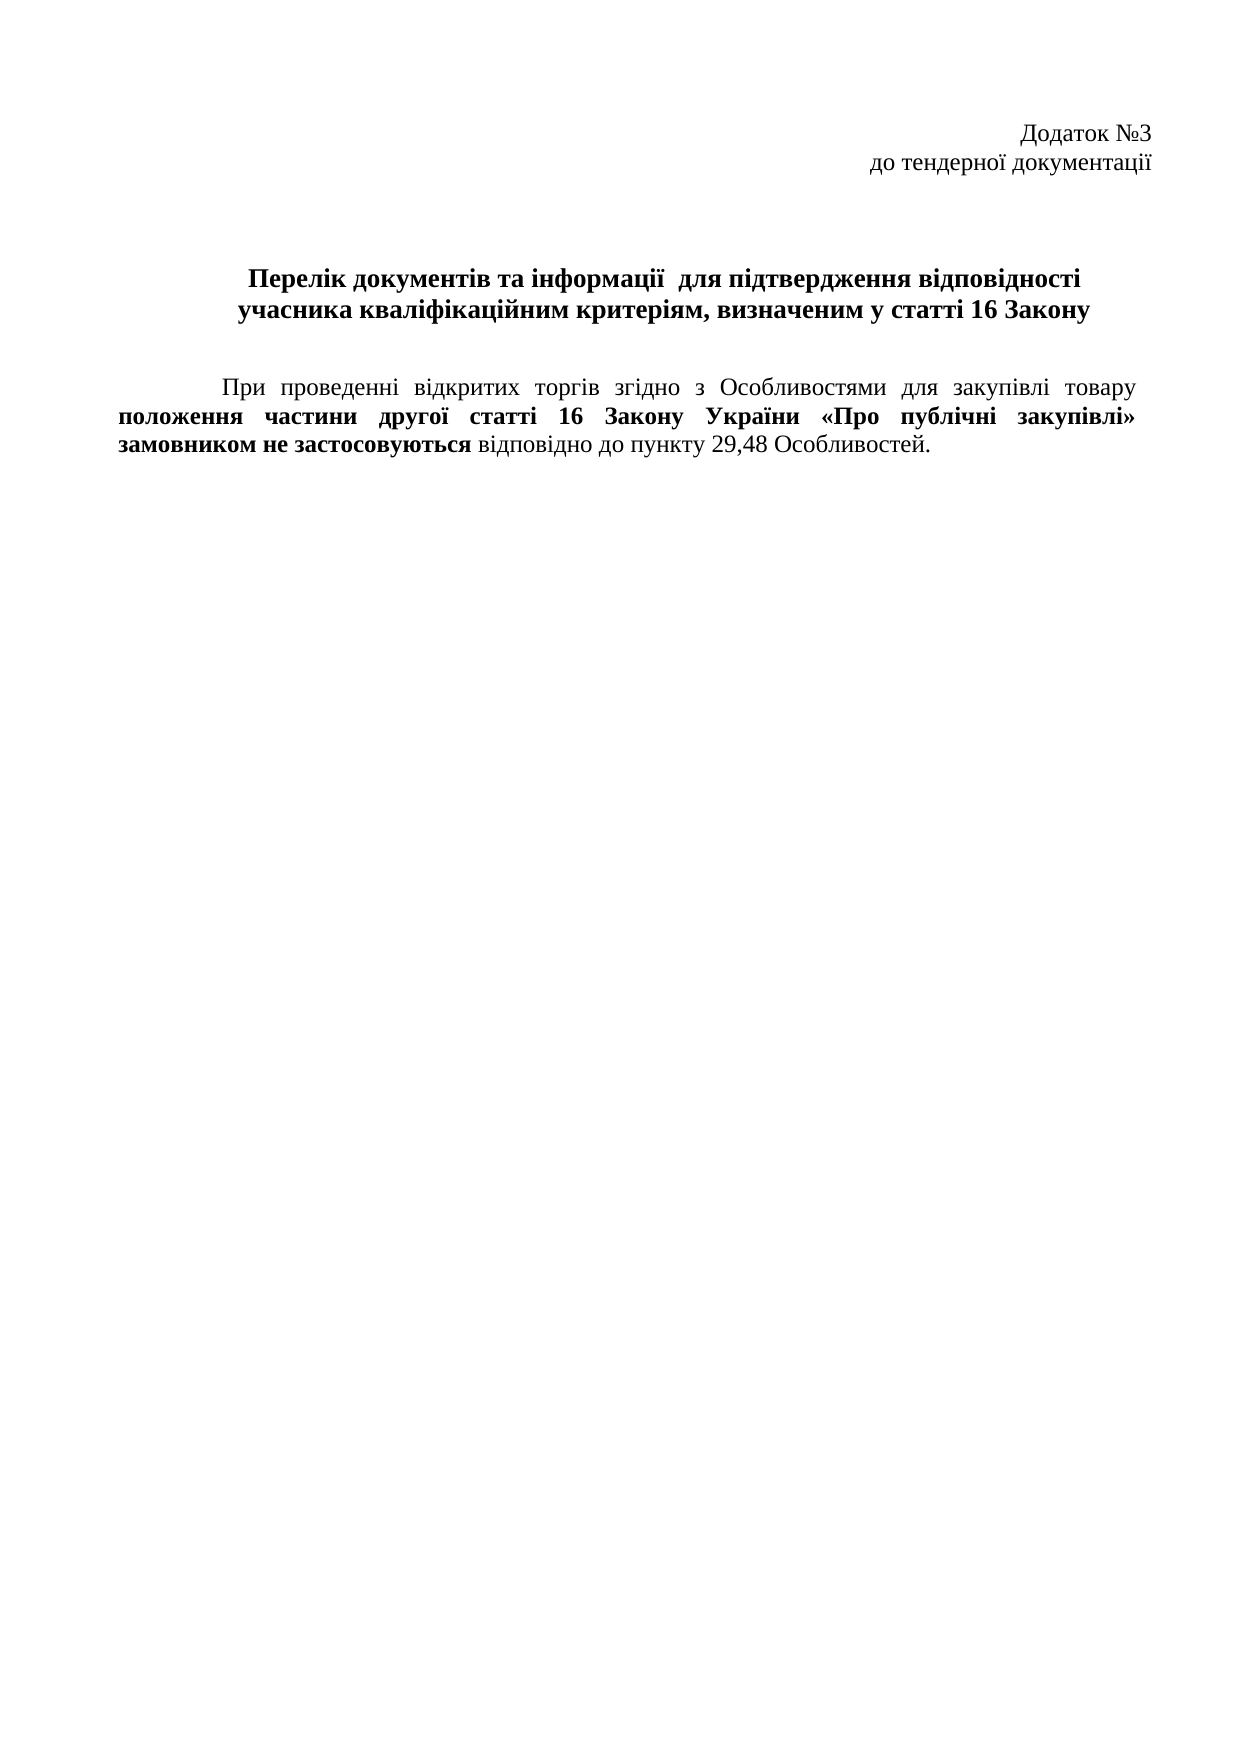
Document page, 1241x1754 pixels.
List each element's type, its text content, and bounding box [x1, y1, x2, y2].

text учасника кваліфікаційним критеріям, визначеним у статті 16 Закону [177, 293, 1152, 324]
text Перелік документів та інформації для підтвердження відповідності [177, 262, 1152, 293]
text Додаток №3 [177, 118, 1152, 147]
text При проведенні відкритих торгів згідно з Особливостями для закупівлі товару положення частини другої статті 16 Закону України «Про публічні закупівлі» замовником не застосовуються відповідно до пункту 29,48 Особливостей. [118, 372, 1137, 458]
text до тендерної документації [177, 147, 1152, 176]
